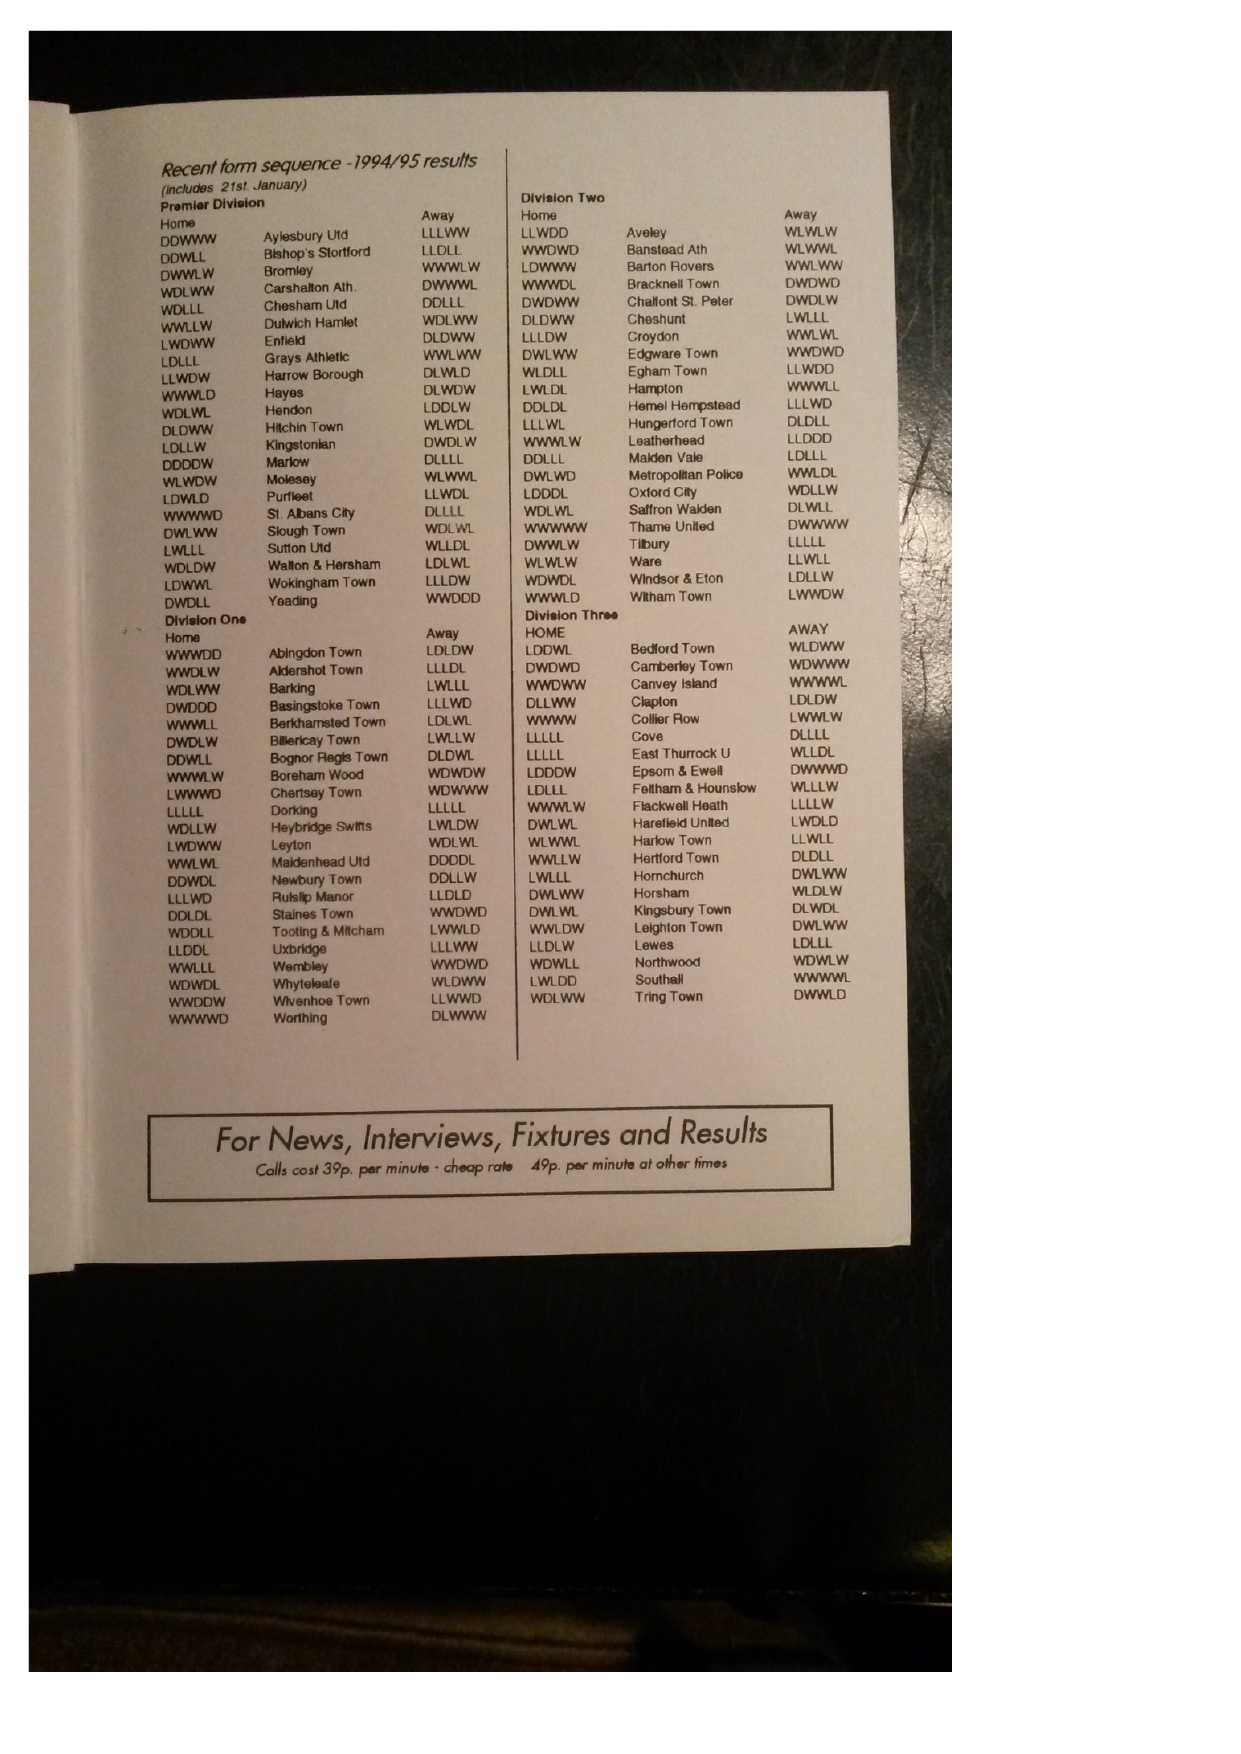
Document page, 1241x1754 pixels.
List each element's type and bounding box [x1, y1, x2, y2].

picture [30, 33, 952, 1672]
